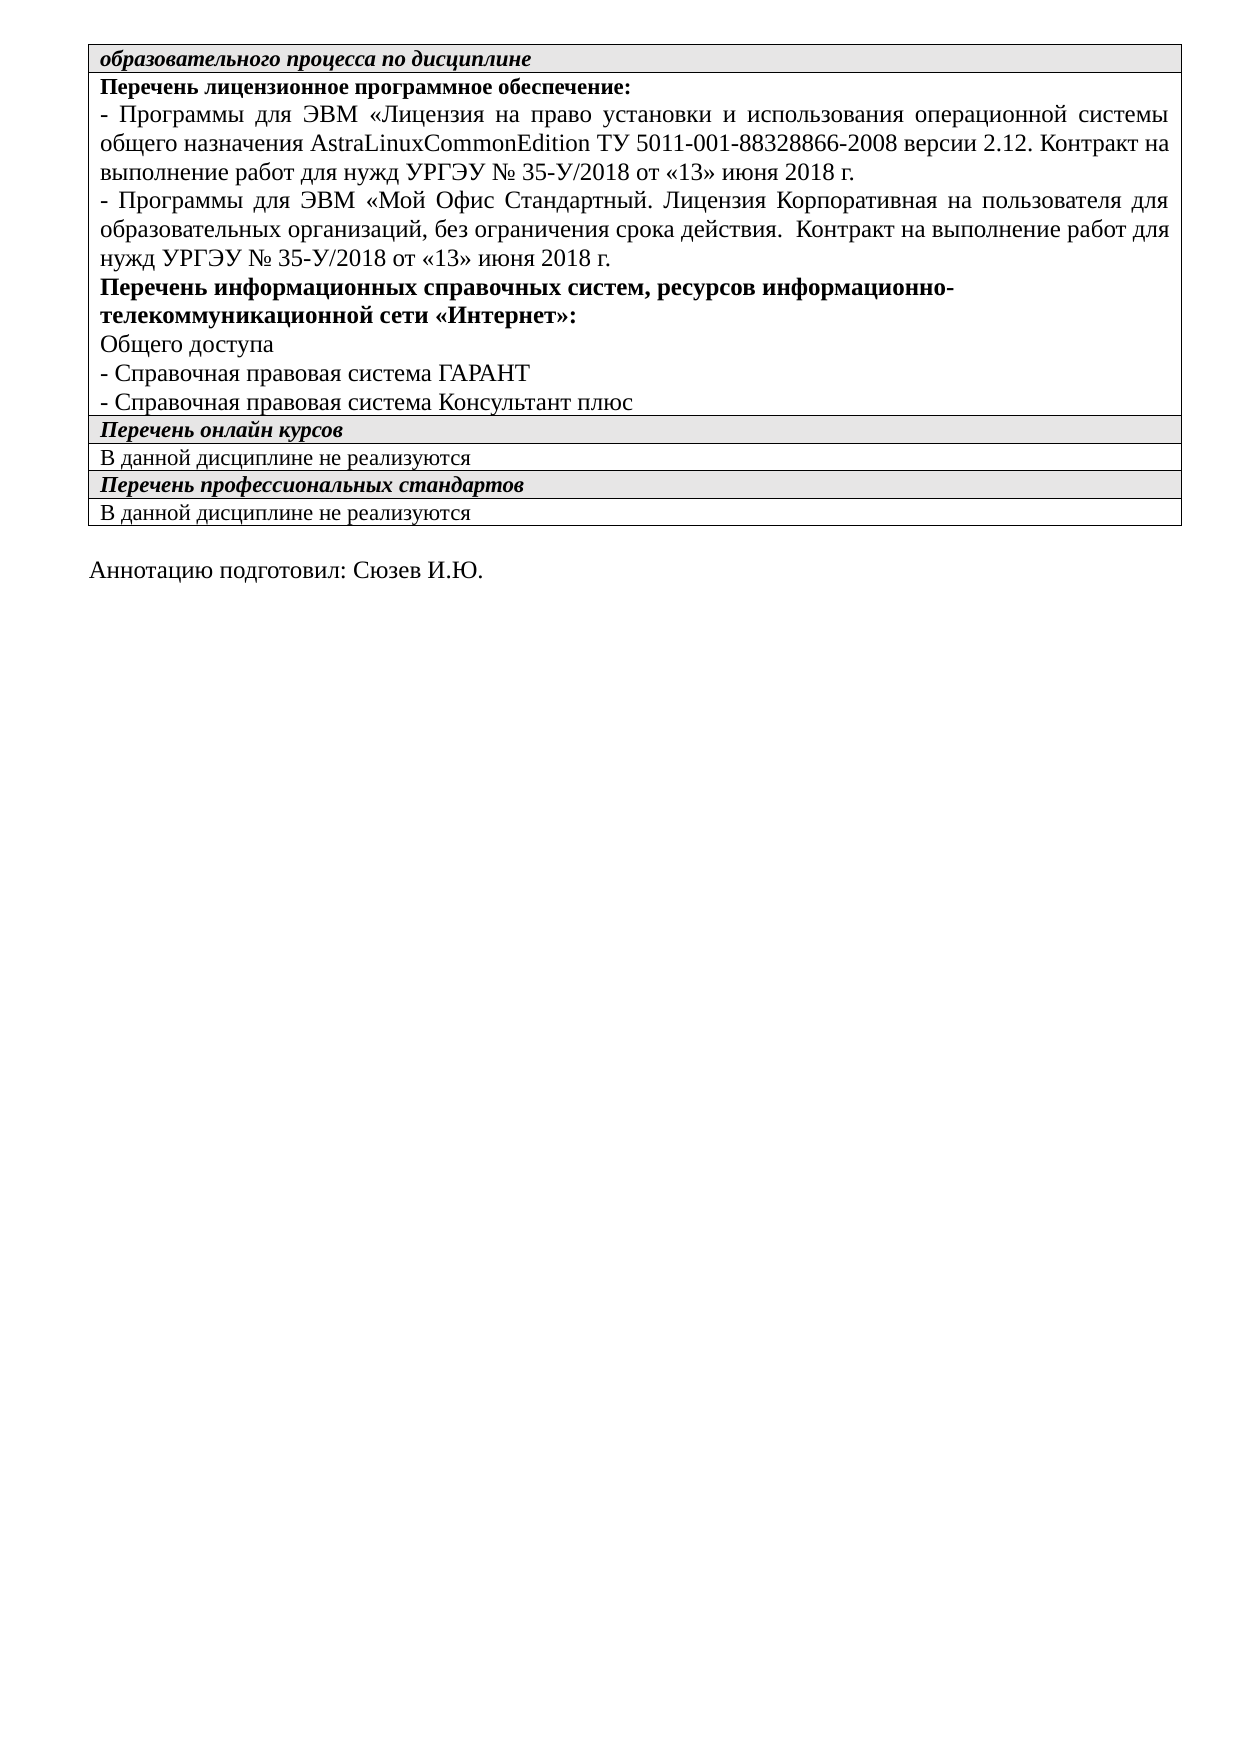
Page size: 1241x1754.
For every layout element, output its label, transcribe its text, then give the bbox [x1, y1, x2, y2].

table_cell Перечень профессиональных стандартов [89, 471, 1181, 498]
table_cell Перечень онлайн курсов [89, 416, 1181, 443]
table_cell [89, 45, 1181, 72]
table_cell В данной дисциплине не реализуются [89, 499, 1181, 525]
table_cell В данной дисциплине не реализуются [89, 444, 1181, 470]
table_cell Перечень лицензионное программное обеспечение: - Программы для ЭВМ «Лицензия на право установки и использования операционной системы общего назначения AstraLinuxCommonEdition ТУ 5011-001-88328866-2008 версии 2.12. Контракт на выполнение работ для нужд УРГЭУ № 35-У/2018 от «13» июня 2018 г. - Программы для ЭВМ «Мой Офис Стандартный. Лицензия Корпоративная на пользователя для образовательных организаций, без ограничения срока действия. Контракт на выполнение работ для нужд УРГЭУ № 35-У/2018 от «13» июня 2018 г. Перечень информационных справочных систем, ресурсов информационно-телекоммуникационной сети «Интернет»: Общего доступа - Справочная правовая система ГАРАНТ - Справочная правовая система Консультант плюс [89, 73, 1181, 415]
text Аннотацию подготовил: Сюзев И.Ю. [88, 555, 1181, 583]
